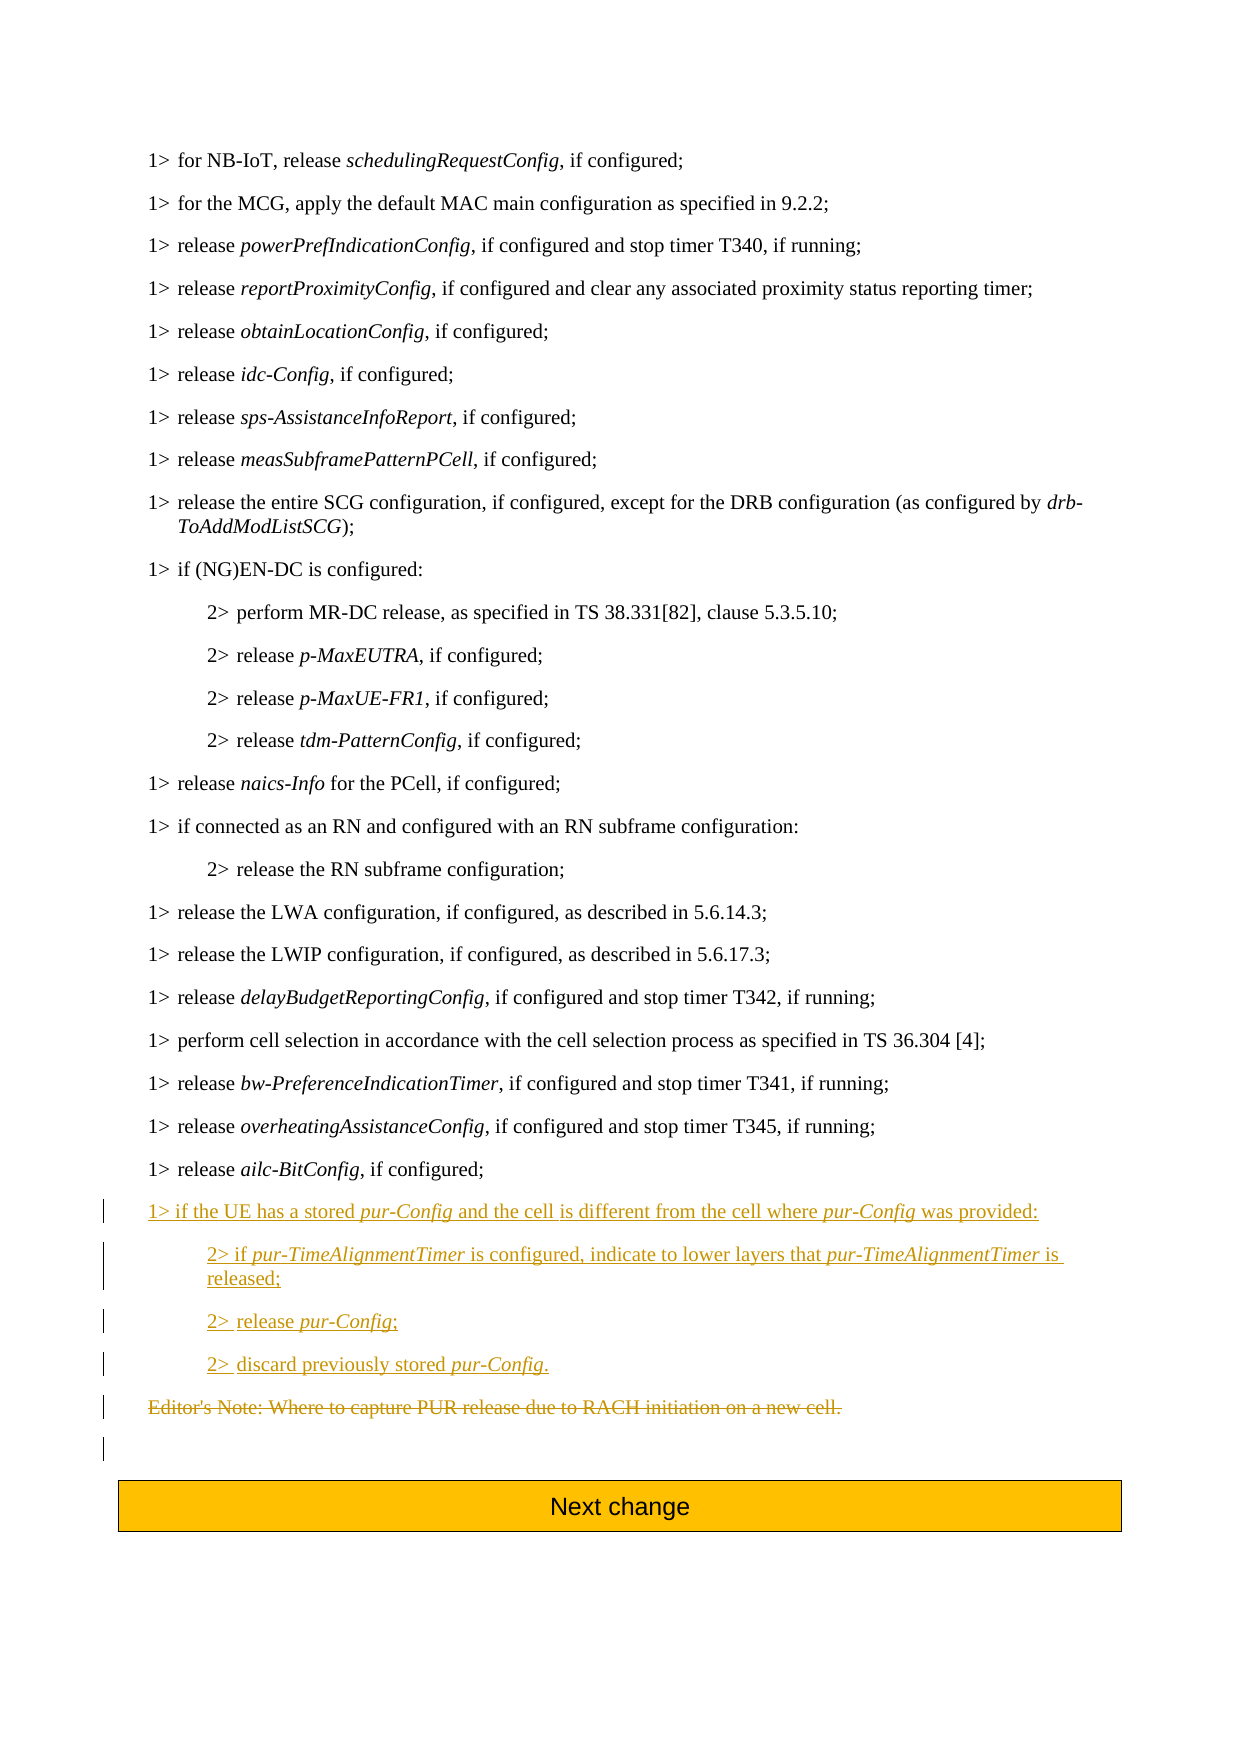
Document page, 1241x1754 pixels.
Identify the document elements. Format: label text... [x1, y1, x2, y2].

text 1> if connected as an RN and configured with an RN subframe configuration: [148, 814, 1122, 838]
text 1> release obtainLocationConfig, if configured; [148, 319, 1122, 343]
text 2> release the RN subframe configuration; [207, 857, 1122, 881]
text 1> release sps-AssistanceInfoReport, if configured; [148, 404, 1122, 429]
text 1> release reportProximityConfig, if configured and clear any associated proximity status reporting timer; [148, 276, 1122, 300]
text 1> if (NG)EN-DC is configured: [148, 557, 1122, 581]
text 1> perform cell selection in accordance with the cell selection process as specified in TS 36.304 [4]; [148, 1028, 1122, 1052]
text 1> release overheatingAssistanceConfig, if configured and stop timer T345, if running; [148, 1114, 1122, 1138]
text 2> release p-MaxEUTRA, if configured; [207, 643, 1122, 667]
text 1> release the LWA configuration, if configured, as described in 5.6.14.3; [148, 899, 1122, 924]
text 2> release tdm-PatternConfig, if configured; [207, 728, 1122, 752]
text 1> release powerPrefIndicationConfig, if configured and stop timer T340, if running; [148, 233, 1122, 257]
text 2> perform MR-DC release, as specified in TS 38.331[82], clause 5.3.5.10; [207, 600, 1122, 624]
text 1> release measSubframePatternPCell, if configured; [148, 447, 1122, 471]
text 1> release naics-Info for the PCell, if configured; [148, 771, 1122, 795]
text 1> release the entire SCG configuration, if configured, except for the DRB configuration (as configured by drb-ToAddModListSCG); [148, 490, 1122, 538]
text 1> for NB-IoT, release schedulingRequestConfig, if configured; [148, 148, 1122, 172]
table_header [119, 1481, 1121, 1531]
text 1> release ailc-BitConfig, if configured; [148, 1156, 1122, 1181]
text 1> release the LWIP configuration, if configured, as described in 5.6.17.3; [148, 942, 1122, 966]
text 1> for the MCG, apply the default MAC main configuration as specified in 9.2.2; [148, 191, 1122, 214]
text 1> release bw-PreferenceIndicationTimer, if configured and stop timer T341, if running; [148, 1071, 1122, 1095]
text 2> release p-MaxUE-FR1, if configured; [207, 686, 1122, 709]
text 1> release delayBudgetReportingConfig, if configured and stop timer T342, if running; [148, 985, 1122, 1009]
text 1> release idc-Config, if configured; [148, 362, 1122, 386]
